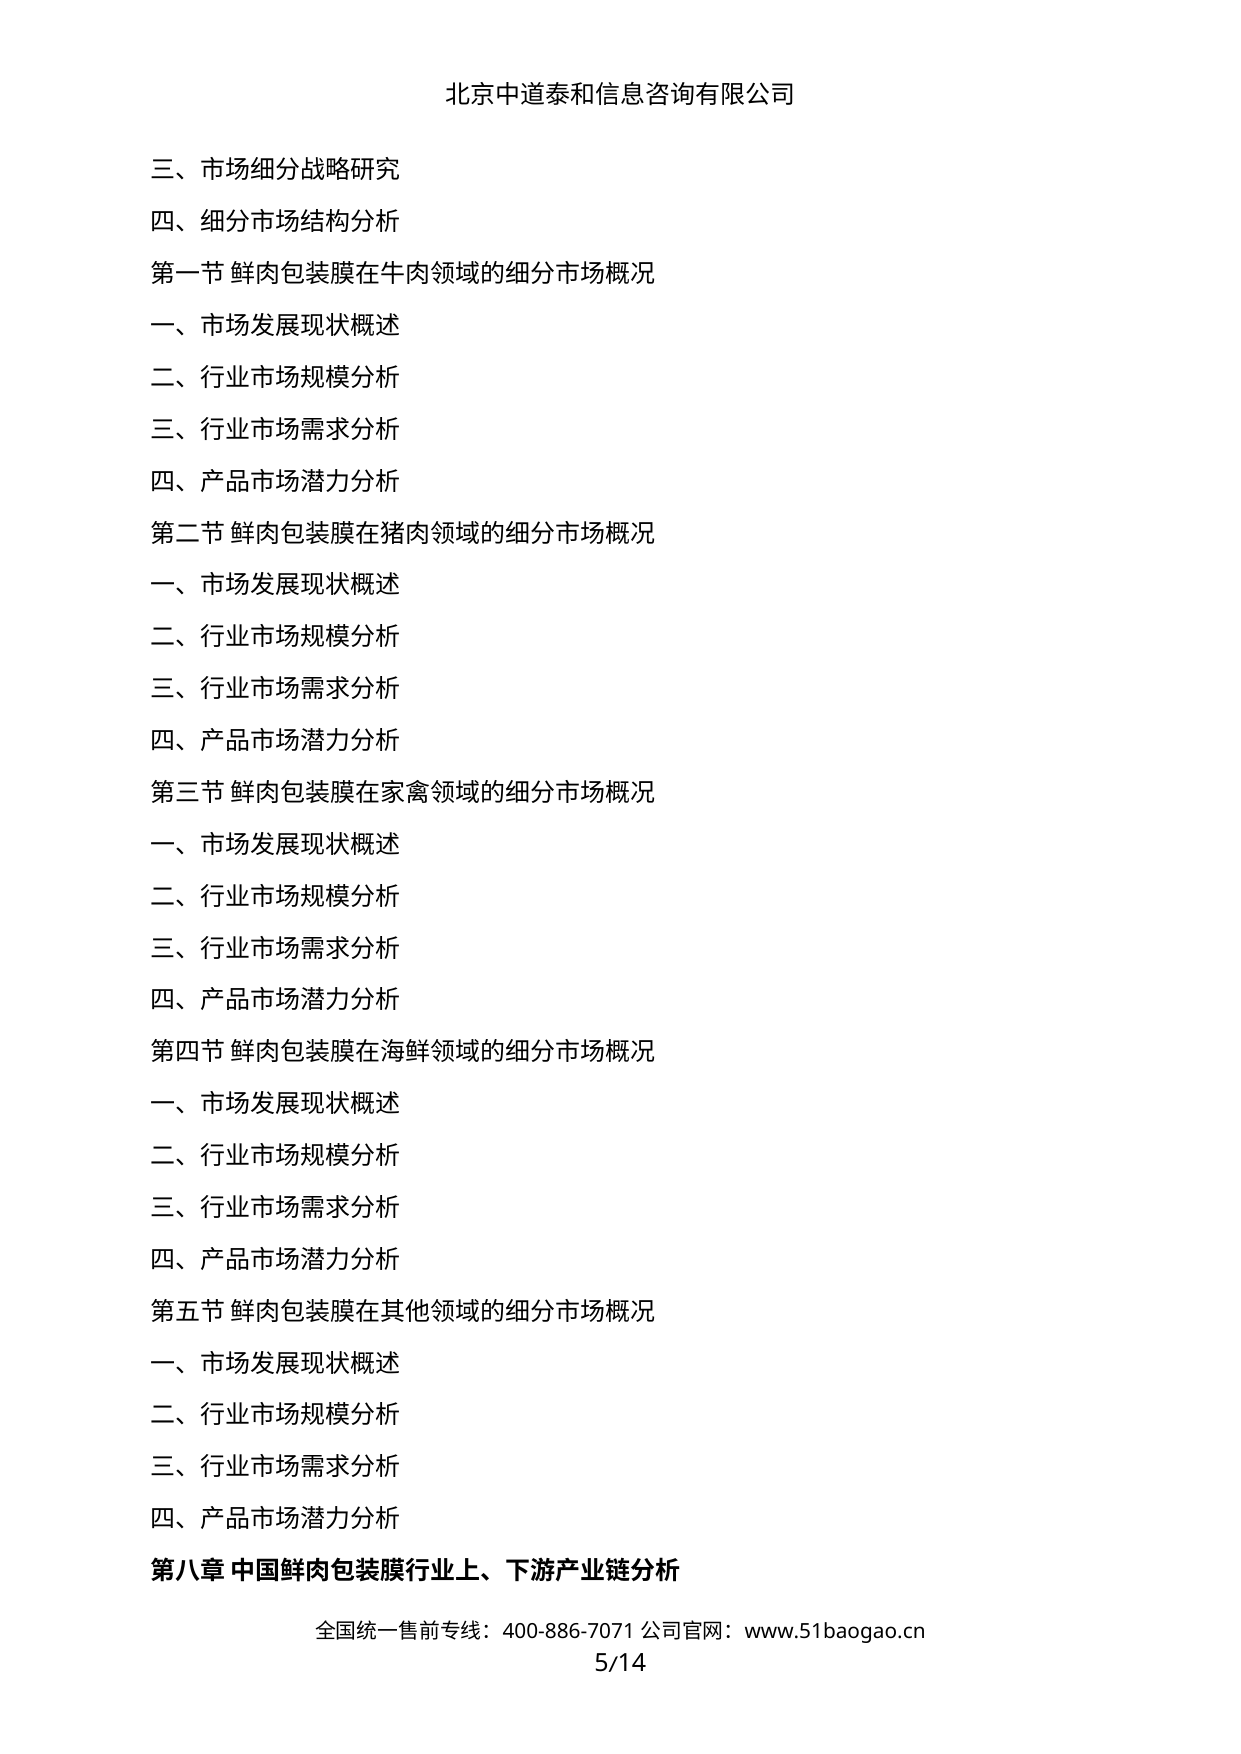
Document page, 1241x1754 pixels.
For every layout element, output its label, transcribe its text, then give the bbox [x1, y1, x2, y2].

text 三、市场细分战略研究 [150, 150, 1090, 186]
text 四、产品市场潜力分析 [150, 721, 1090, 757]
text 三、行业市场需求分析 [150, 1187, 1090, 1224]
text 第二节 鲜肉包装膜在猪肉领域的细分市场概况 [150, 513, 1090, 549]
text 一、市场发展现状概述 [150, 565, 1090, 601]
text 二、行业市场规模分析 [150, 357, 1090, 394]
text 二、行业市场规模分析 [150, 617, 1090, 653]
text 三、行业市场需求分析 [150, 409, 1090, 446]
text 四、细分市场结构分析 [150, 202, 1090, 238]
text 一、市场发展现状概述 [150, 306, 1090, 342]
text 四、产品市场潜力分析 [150, 980, 1090, 1016]
text 第一节 鲜肉包装膜在牛肉领域的细分市场概况 [150, 254, 1090, 290]
text 二、行业市场规模分析 [150, 1136, 1090, 1172]
text 第八章 中国鲜肉包装膜行业上、下游产业链分析 [150, 1551, 1090, 1587]
text 三、行业市场需求分析 [150, 1447, 1090, 1483]
text 第五节 鲜肉包装膜在其他领域的细分市场概况 [150, 1291, 1090, 1327]
text 四、产品市场潜力分析 [150, 461, 1090, 497]
text 一、市场发展现状概述 [150, 824, 1090, 861]
text 四、产品市场潜力分析 [150, 1499, 1090, 1535]
text 三、行业市场需求分析 [150, 669, 1090, 705]
text 一、市场发展现状概述 [150, 1343, 1090, 1379]
text 第三节 鲜肉包装膜在家禽领域的细分市场概况 [150, 772, 1090, 809]
text 二、行业市场规模分析 [150, 1395, 1090, 1431]
text 四、产品市场潜力分析 [150, 1239, 1090, 1276]
text 三、行业市场需求分析 [150, 928, 1090, 964]
text 二、行业市场规模分析 [150, 876, 1090, 912]
text 一、市场发展现状概述 [150, 1084, 1090, 1120]
text 第四节 鲜肉包装膜在海鲜领域的细分市场概况 [150, 1032, 1090, 1068]
